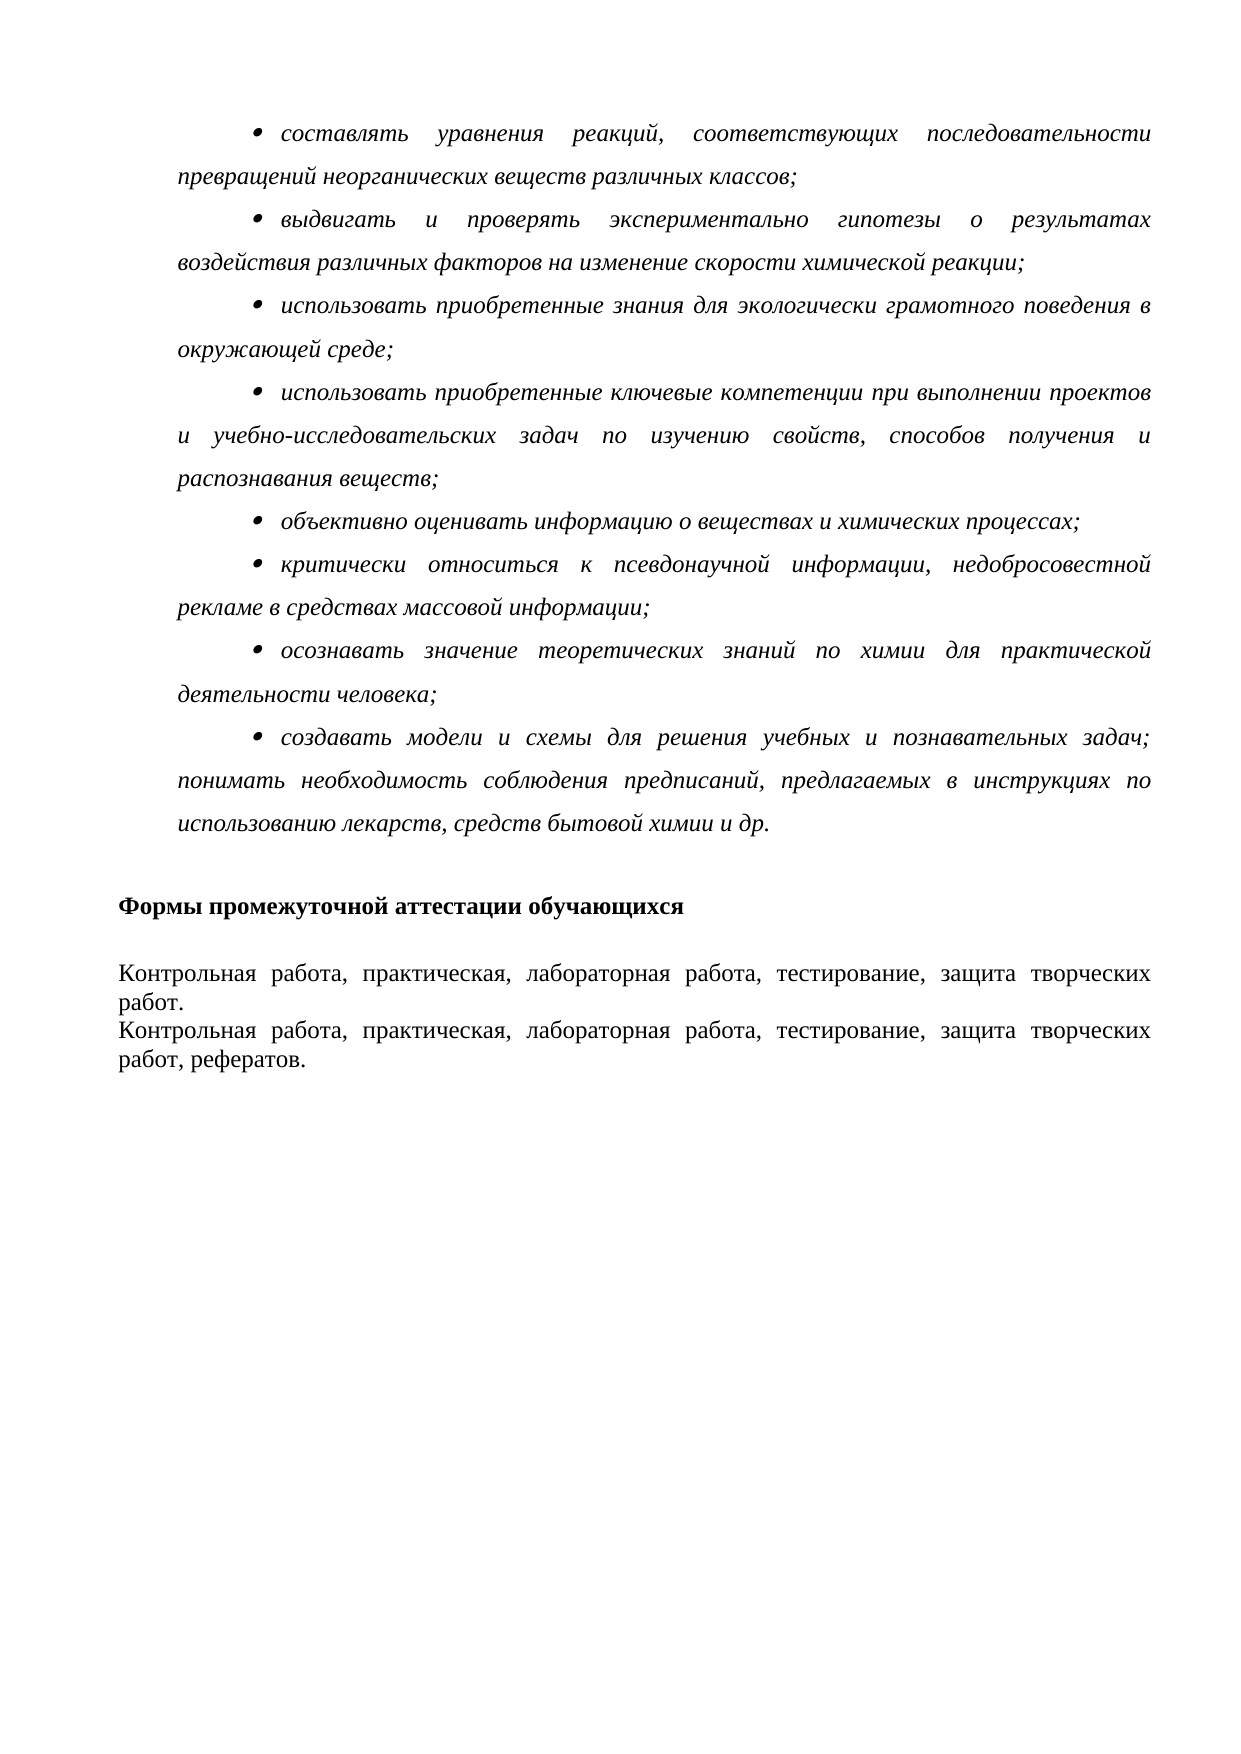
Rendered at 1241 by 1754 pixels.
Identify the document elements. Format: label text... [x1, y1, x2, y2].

list осознавать значение теоретических знаний по химии для практической деятельности человека; [177, 636, 1152, 707]
list объективно оценивать информацию о веществах и химических процессах; [177, 506, 1152, 535]
list создавать модели и схемы для решения учебных и познавательных задач; понимать необходимость соблюдения предписаний, предлагаемых в инструкциях по использованию лекарств, средств бытовой химии и др. [177, 722, 1152, 837]
list составлять уравнения реакций, соответствующих последовательности превращений неорганических веществ различных классов; [177, 118, 1152, 190]
list использовать приобретенные знания для экологически грамотного поведения в окружающей среде; [177, 291, 1152, 362]
list выдвигать и проверять экспериментально гипотезы о результатах воздействия различных факторов на изменение скорости химической реакции; [177, 204, 1152, 276]
list использовать приобретенные ключевые компетенции при выполнении проектов и учебно-исследовательских задач по изучению свойств, способов получения и распознавания веществ; [177, 377, 1152, 492]
text Контрольная работа, практическая, лабораторная работа, тестирование, защита творческих работ, рефератов. [118, 1015, 1152, 1073]
text Формы промежуточной аттестации обучающихся [118, 891, 1152, 919]
list критически относиться к псевдонаучной информации, недобросовестной рекламе в средствах массовой информации; [177, 549, 1152, 621]
text Контрольная работа, практическая, лабораторная работа, тестирование, защита творческих работ. [118, 958, 1152, 1015]
